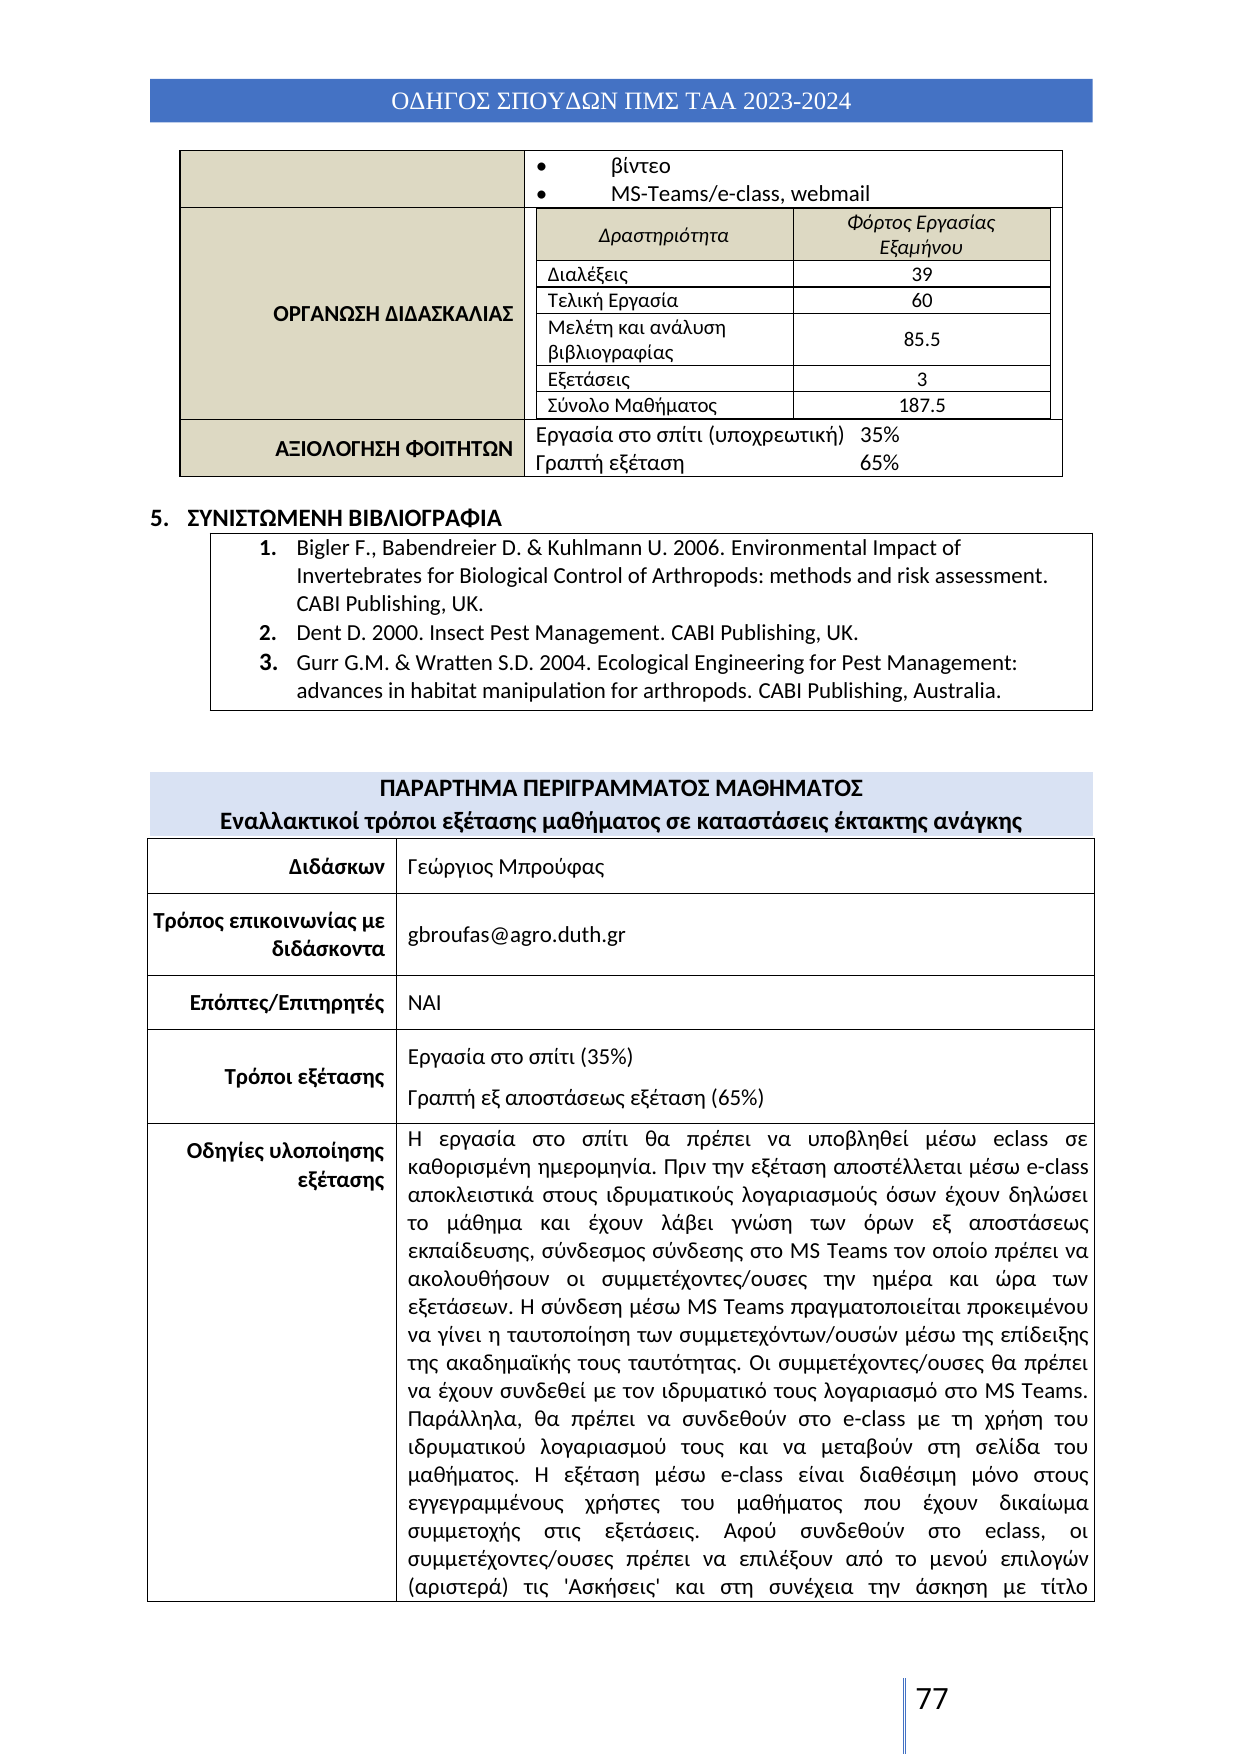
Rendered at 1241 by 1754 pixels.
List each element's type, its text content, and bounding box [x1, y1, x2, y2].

table_cell [537, 392, 793, 418]
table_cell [148, 1124, 396, 1601]
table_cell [525, 151, 1062, 207]
table_cell [794, 392, 1050, 418]
table_cell [537, 366, 793, 391]
table_header Γεώργιος Μπρούφας [397, 839, 1094, 892]
table_cell gbroufas@agro.duth.gr [397, 894, 1094, 974]
table_cell Εργασία στο σπίτι (υποχρεωτική) 35% Γραπτή εξέταση 65% [525, 420, 1062, 476]
table_cell Τρόποι εξέτασης [148, 1030, 396, 1123]
table_cell Τρόπος επικοινωνίας με διδάσκοντα [148, 894, 396, 974]
table_cell [525, 208, 536, 419]
table_header Διδάσκων [148, 839, 396, 892]
table_cell [794, 288, 1050, 313]
table_cell [794, 314, 1050, 365]
table_cell [1051, 208, 1062, 419]
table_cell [181, 151, 524, 207]
table_header Bigler F., Babendreier D. & Kuhlmann U. 2006. Environmental Impact of Invertebrates for Biological Control of Arthropods: methods and risk assessment. CABI Publishing, UK. Dent D. 2000. Insect Pest Management. CABI Publishing, UK. Gurr G.M. & Wratten S.D. 2004. Ecological Engineering for Pest Management: advances in habitat manipulation for arthropods. CABI Publishing, Australia. [211, 534, 1092, 710]
table_cell [794, 261, 1050, 286]
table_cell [397, 1124, 1094, 1601]
text ΠΑΡΑΡΤΗΜΑ ΠΕΡΙΓΡΑΜΜΑΤΟΣ ΜΑΘΗΜΑΤΟΣ Εναλλακτικοί τρόποι εξέτασης μαθήματος σε καταστάσεις έκτακτης ανάγκης [150, 772, 1093, 836]
table_cell [537, 261, 793, 286]
table_cell [794, 366, 1050, 391]
table_cell ΑΞΙΟΛΟΓΗΣΗ ΦΟΙΤΗΤΩΝ [181, 420, 524, 476]
table_cell ΝΑΙ [397, 976, 1094, 1028]
table_cell [537, 288, 793, 313]
table_cell [537, 314, 793, 365]
table_cell Εργασία στο σπίτι (35%) Γραπτή εξ αποστάσεως εξέταση (65%) [397, 1030, 1094, 1123]
list ΣΥΝΙΣΤΩΜΕΝΗ ΒΙΒΛΙΟΓΡΑΦΙΑ [150, 502, 1093, 532]
table_cell ΟΡΓΑΝΩΣΗ ΔΙΔΑΣΚΑΛΙΑΣ [181, 208, 524, 419]
table_cell Επόπτες/Επιτηρητές [148, 976, 396, 1028]
